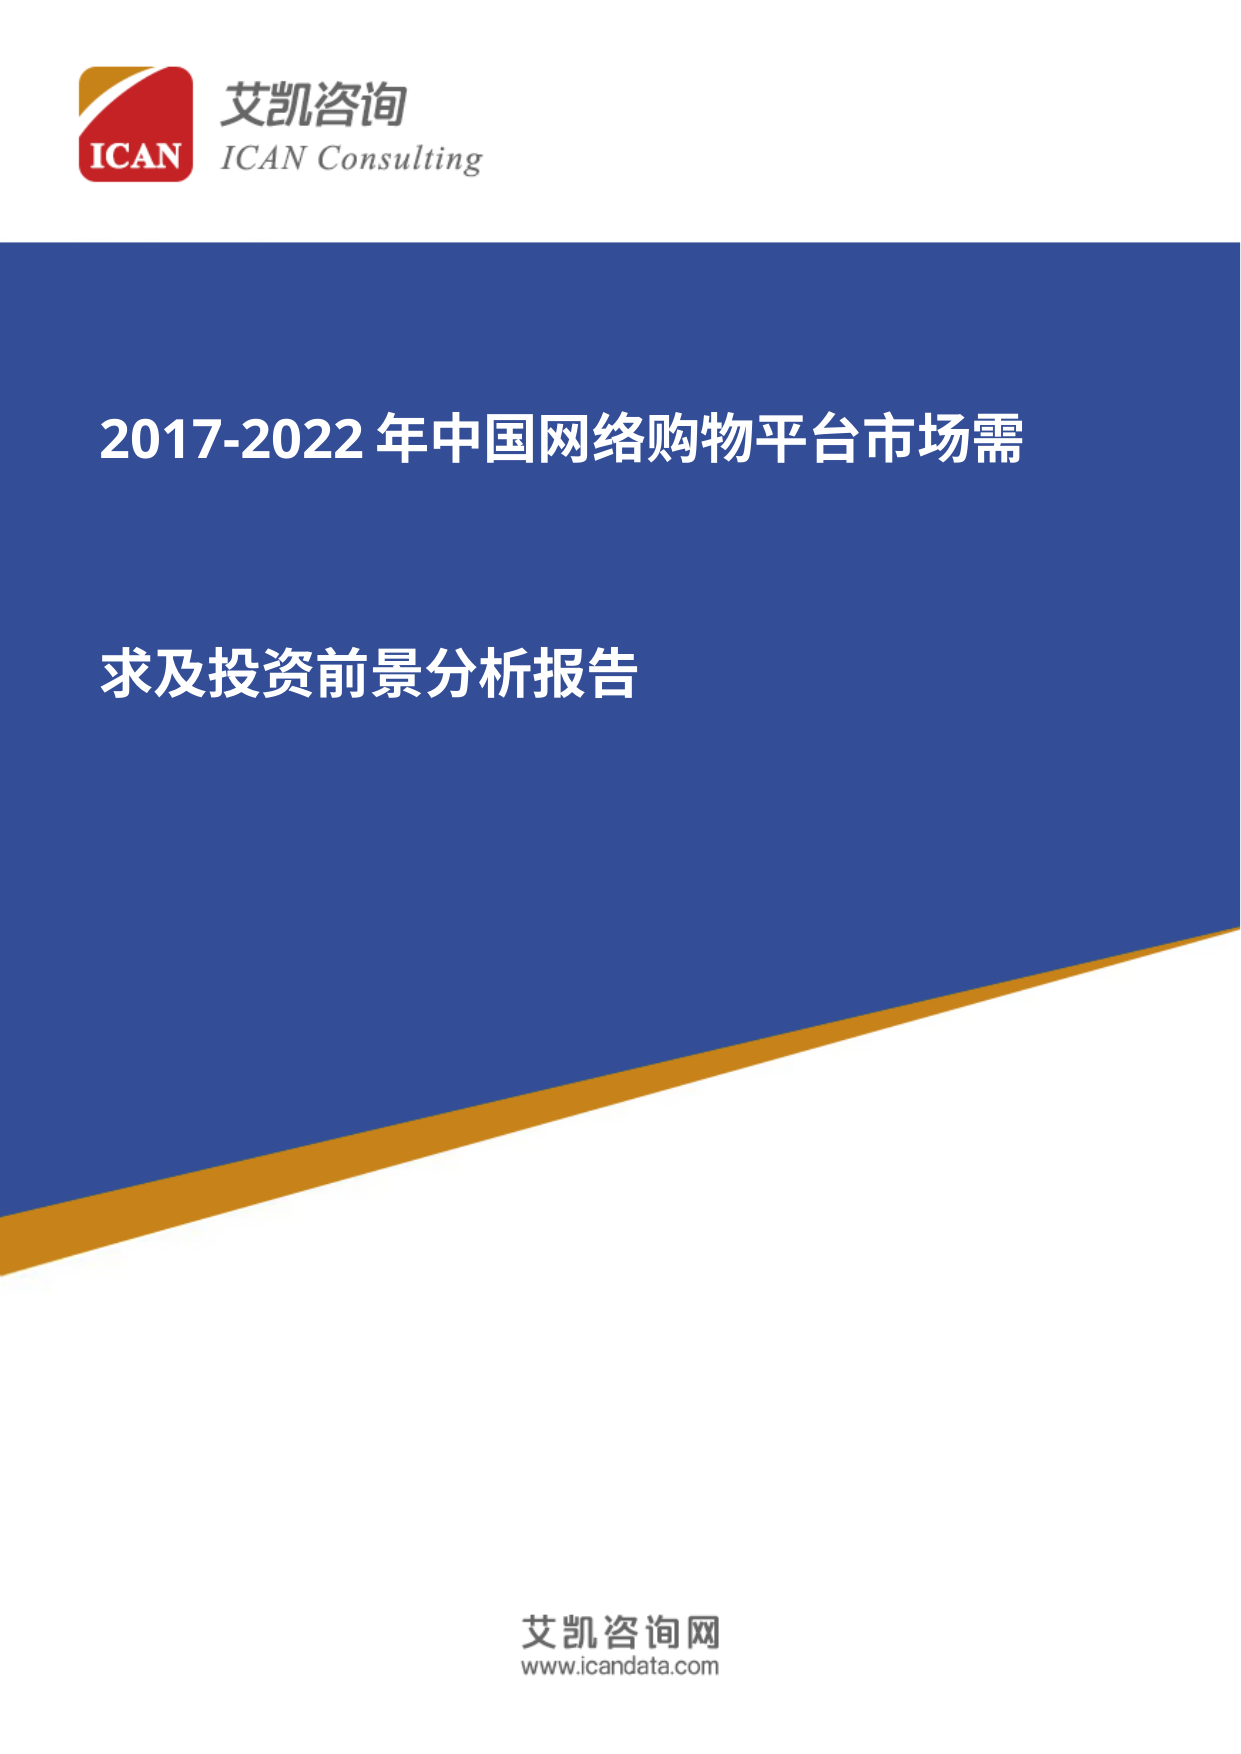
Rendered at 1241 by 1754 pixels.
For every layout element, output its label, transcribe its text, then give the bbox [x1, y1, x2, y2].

subtitle 2017-2022年中国网络购物平台市场需求及投资前景分析报告 [99, 386, 1053, 718]
picture [0, 5, 1241, 1754]
